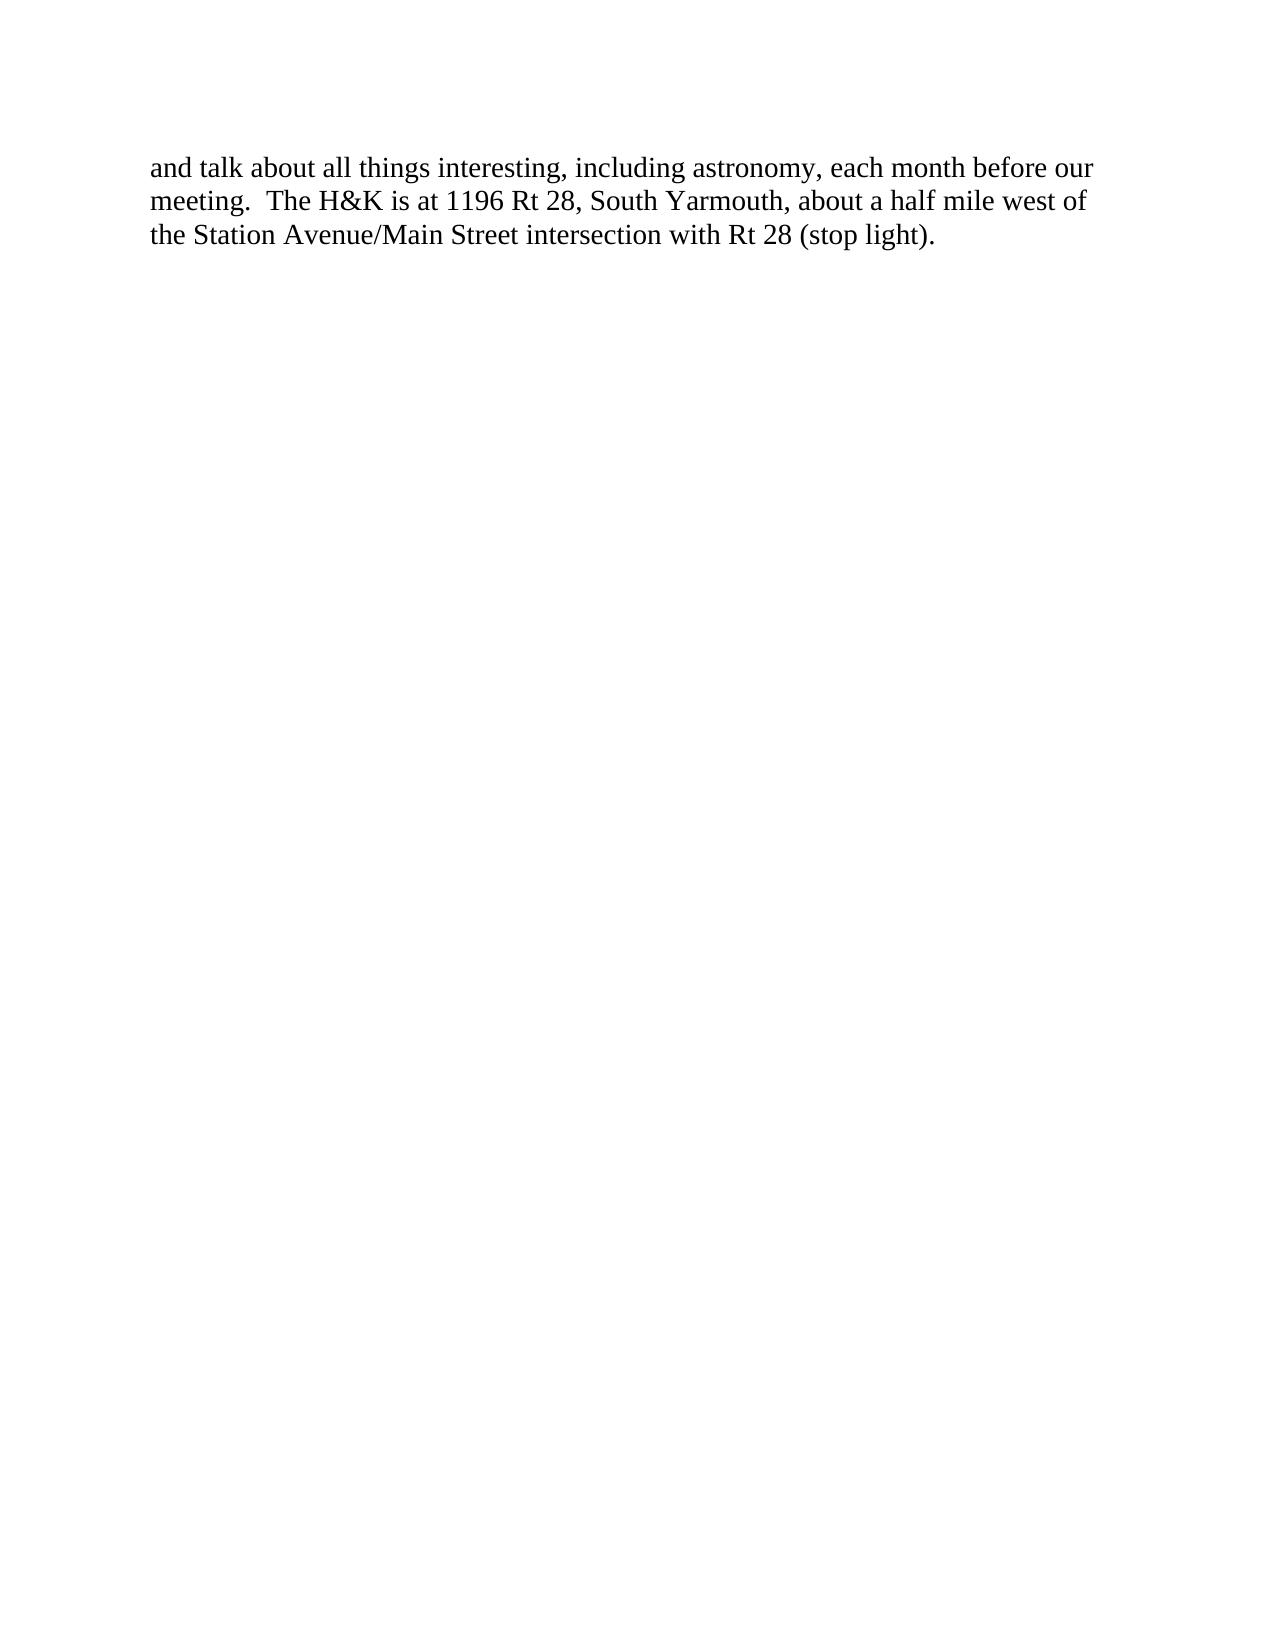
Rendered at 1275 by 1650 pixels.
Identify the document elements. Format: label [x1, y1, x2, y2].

text [150, 150, 1125, 251]
